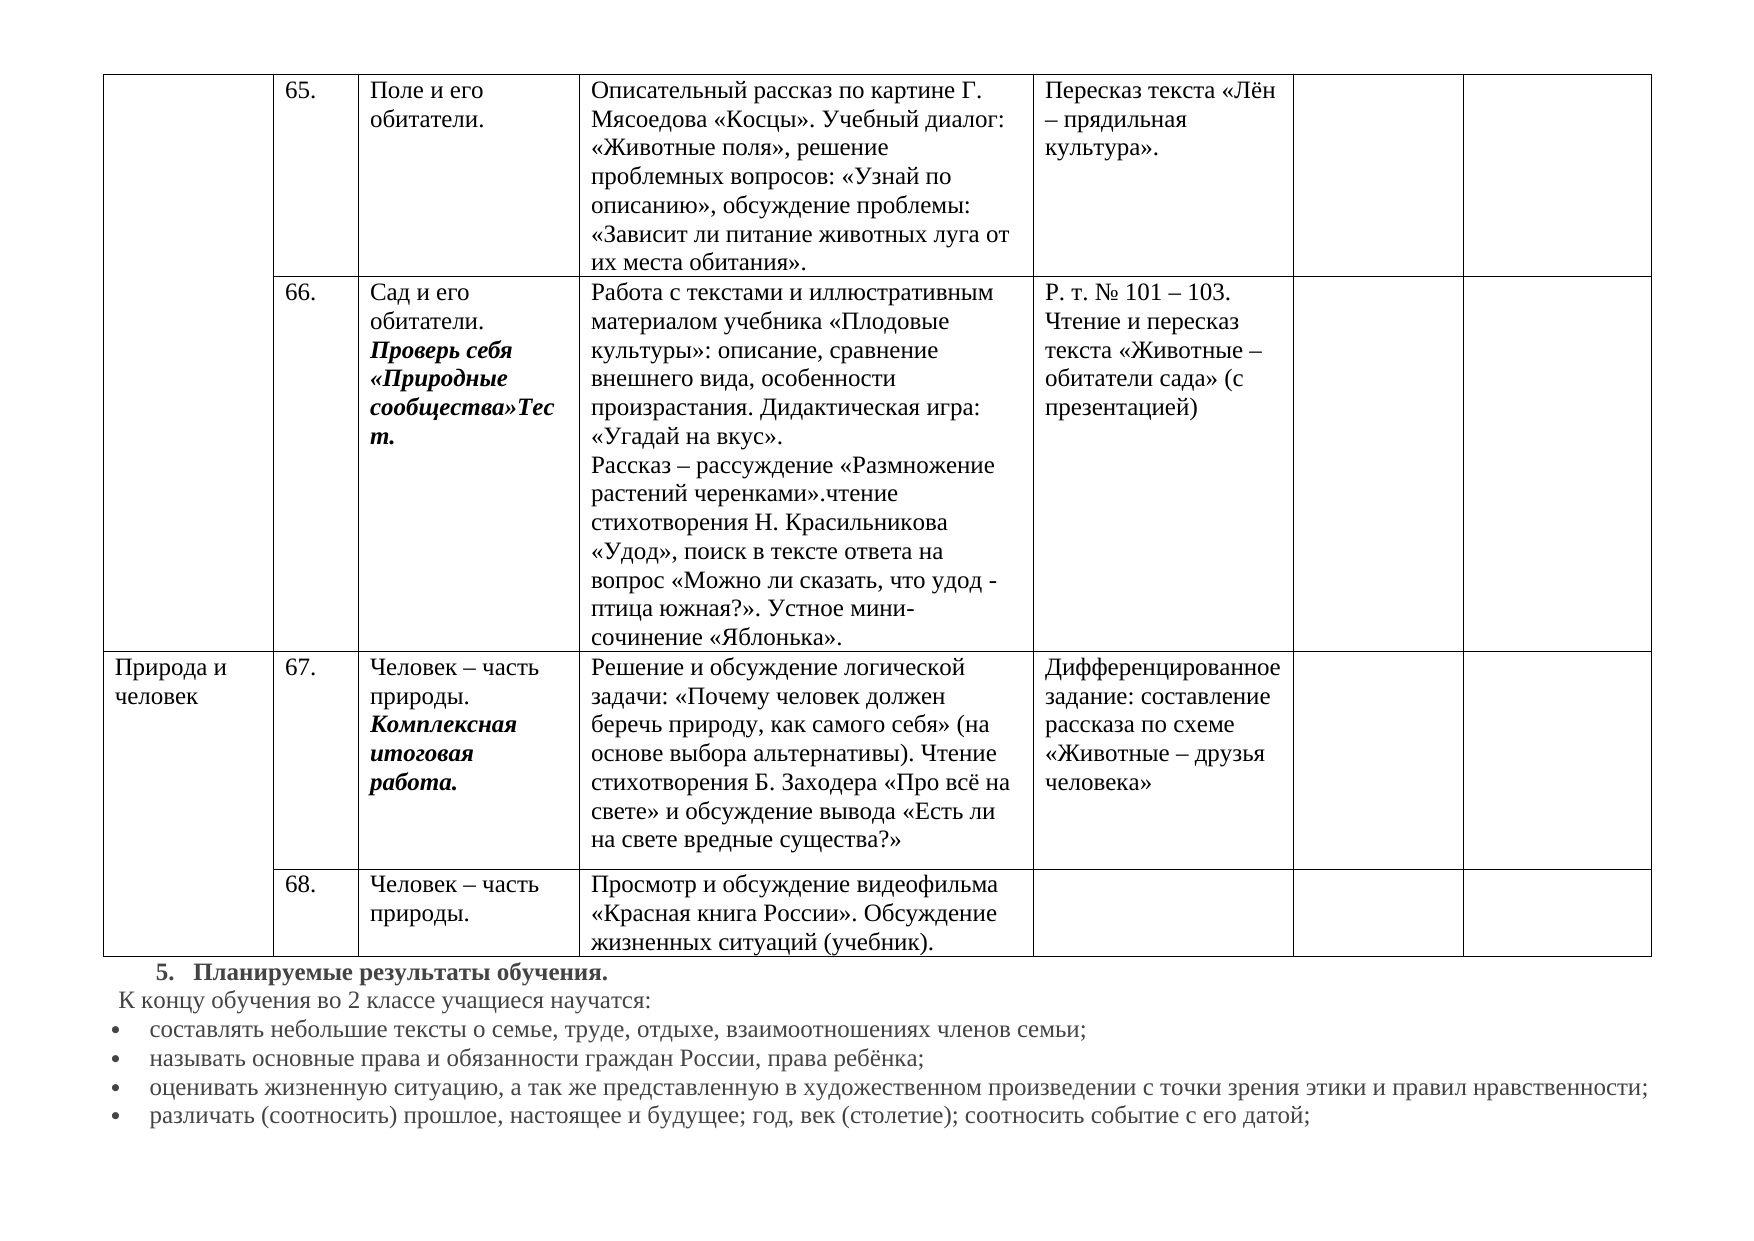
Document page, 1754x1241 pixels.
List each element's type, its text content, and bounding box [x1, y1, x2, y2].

table_cell Человек – часть природы. [359, 870, 579, 956]
table_cell 66. [274, 277, 358, 651]
table_cell [1464, 75, 1651, 276]
text К концу обучения во 2 классе учащиеся научатся: [118, 986, 1665, 1014]
table_cell [1294, 75, 1463, 276]
table_cell 67. [274, 652, 358, 868]
list Планируемые результаты обучения. [156, 957, 1665, 986]
list называть основные права и обязанности граждан России, права ребёнка; [112, 1043, 1665, 1072]
table_cell 65. [274, 75, 358, 276]
table_cell [1294, 652, 1463, 868]
list различать (соотносить) прошлое, настоящее и будущее; год, век (столетие); соотносить событие с его датой; [112, 1101, 1665, 1129]
table_cell Сад и его обитатели. Проверь себя «Природные сообщества»Тест. [359, 277, 579, 651]
table_cell [1294, 277, 1463, 651]
table_cell [1464, 652, 1651, 868]
table_cell Дифференцированное задание: составление рассказа по схеме «Животные – друзья человека» [1034, 652, 1293, 868]
table_cell [1464, 277, 1651, 651]
table_cell Человек – часть природы. Комплексная итоговая работа. [359, 652, 579, 868]
table_cell Р. т. № 101 – 103. Чтение и пересказ текста «Животные – обитатели сада» (с презентацией) [1034, 277, 1293, 651]
table_cell 68. [274, 870, 358, 956]
table_cell Природа и человек [104, 652, 273, 956]
table_cell [1464, 870, 1651, 956]
list составлять небольшие тексты о семье, труде, отдыхе, взаимоотношениях членов семьи; [112, 1014, 1665, 1043]
table_cell Работа с текстами и иллюстративным материалом учебника «Плодовые культуры»: описание, сравнение внешнего вида, особенности произрастания. Дидактическая игра: «Угадай на вкус». Рассказ – рассуждение «Размножение растений черенками».чтение стихотворения Н. Красильникова «Удод», поиск в тексте ответа на вопрос «Можно ли сказать, что удод - птица южная?». Устное мини-сочинение «Яблонька». [580, 277, 1033, 651]
table_cell Просмотр и обсуждение видеофильма «Красная книга России». Обсуждение жизненных ситуаций (учебник). [580, 870, 1033, 956]
table_cell [1294, 870, 1463, 956]
table_cell Пересказ текста «Лён – прядильная культура». [1034, 75, 1293, 276]
table_cell [1034, 870, 1293, 956]
list оценивать жизненную ситуацию, а так же представленную в художественном произведении с точки зрения этики и правил нравственности; [112, 1072, 1665, 1101]
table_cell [359, 75, 579, 276]
table_cell Решение и обсуждение логической задачи: «Почему человек должен беречь природу, как самого себя» (на основе выбора альтернативы). Чтение стихотворения Б. Заходера «Про всё на свете» и обсуждение вывода «Есть ли на свете вредные существа?» [580, 652, 1033, 868]
table_cell Описательный рассказ по картине Г. Мясоедова «Косцы». Учебный диалог: «Животные поля», решение проблемных вопросов: «Узнай по описанию», обсуждение проблемы: «Зависит ли питание животных луга от их места обитания». [580, 75, 1033, 276]
